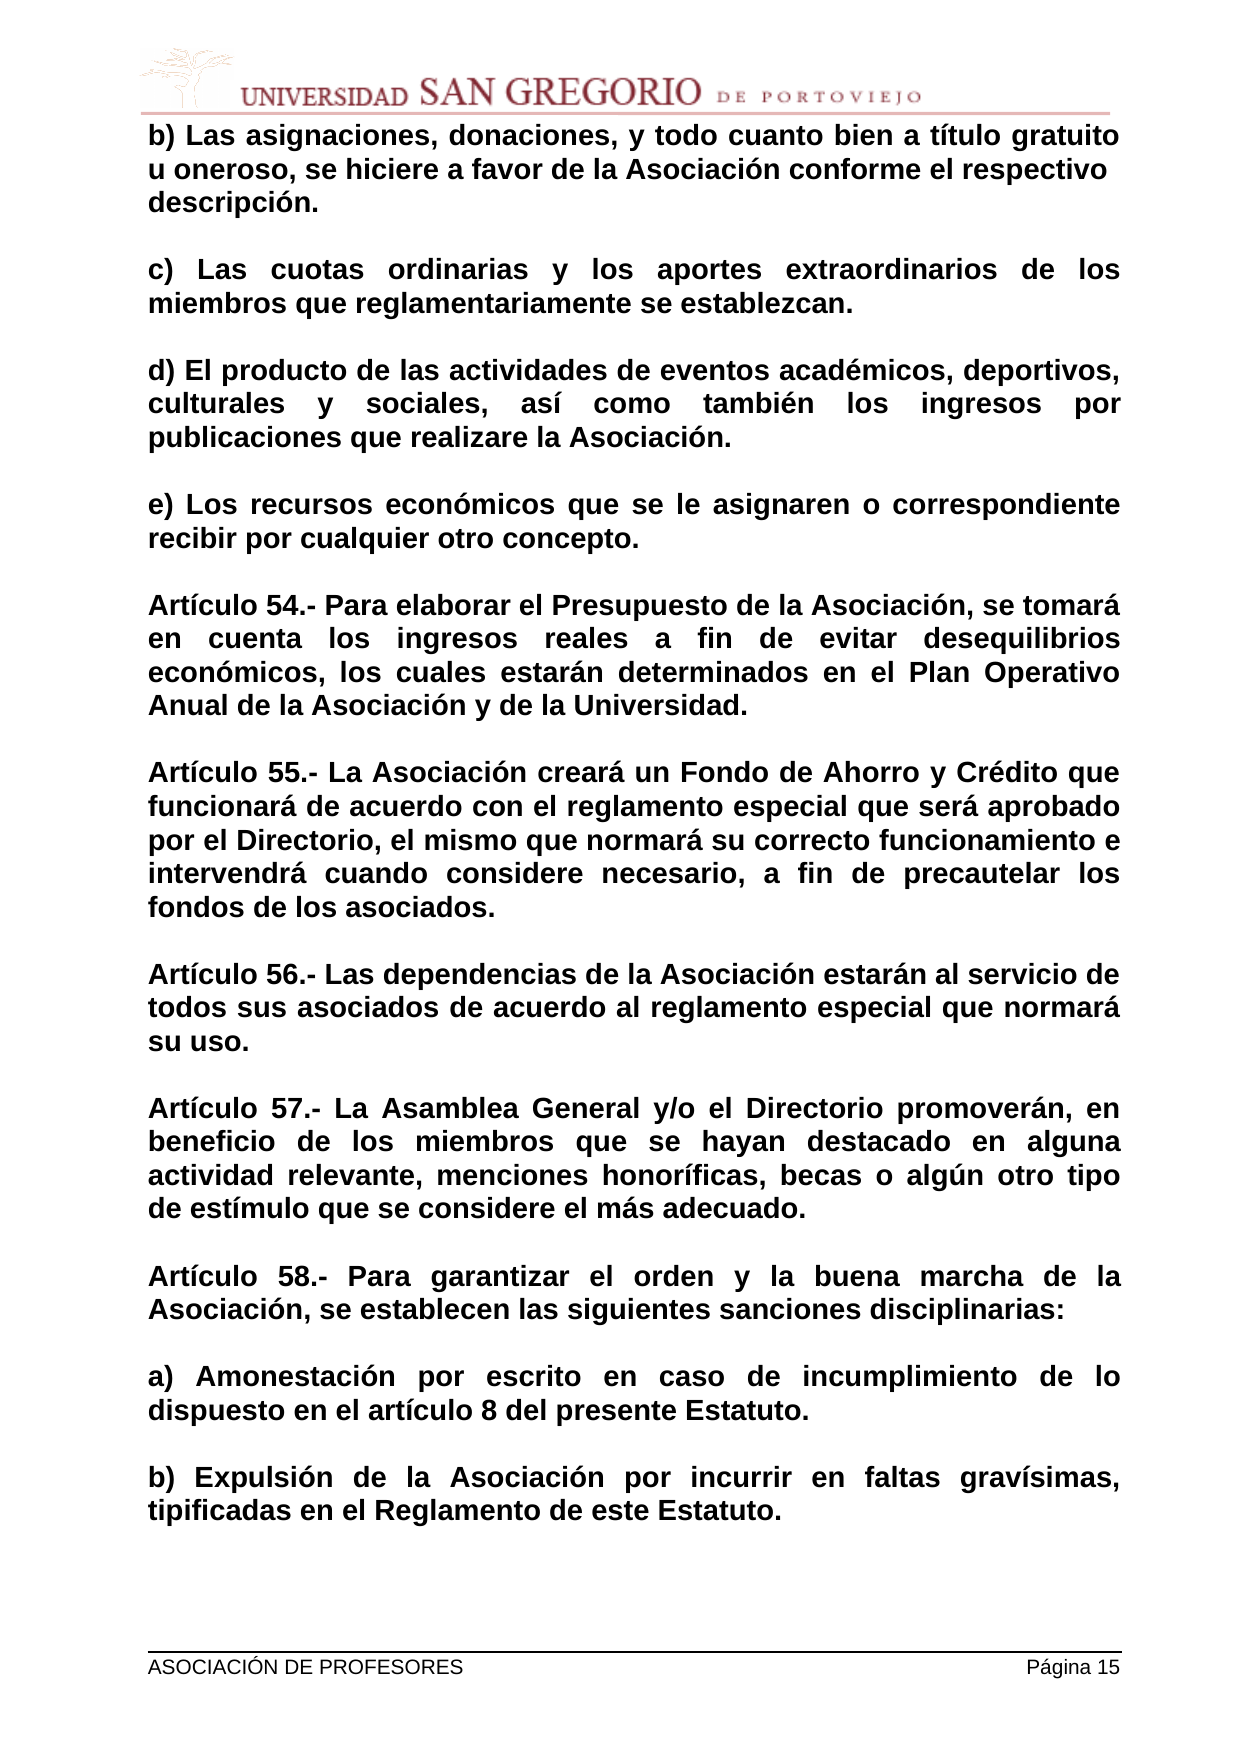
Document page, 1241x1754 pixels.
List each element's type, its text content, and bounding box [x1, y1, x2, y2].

text Artículo 58.- Para garantizar el orden y la buena marcha de la Asociación, se establecen las siguientes sanciones disciplinarias: [148, 1258, 1122, 1326]
text d) El producto de las actividades de eventos académicos, deportivos, culturales y sociales, así como también los ingresos por publicaciones que realizare la Asociación. [148, 353, 1122, 453]
text c) Las cuotas ordinarias y los aportes extraordinarios de los miembros que reglamentariamente se establezcan. [148, 252, 1122, 319]
text e) Los recursos económicos que se le asignaren o correspondiente recibir por cualquier otro concepto. [148, 487, 1122, 554]
text Artículo 54.- Para elaborar el Presupuesto de la Asociación, se tomará en cuenta los ingresos reales a fin de evitar desequilibrios económicos, los cuales estarán determinados en el Plan Operativo Anual de la Asociación y de la Universidad. [148, 588, 1122, 722]
text b) Expulsión de la Asociación por incurrir en faltas gravísimas, tipificadas en el Reglamento de este Estatuto. [148, 1460, 1122, 1527]
text Artículo 55.- La Asociación creará un Fondo de Ahorro y Crédito que funcionará de acuerdo con el reglamento especial que será aprobado por el Directorio, el mismo que normará su correcto funcionamiento e intervendrá cuando considere necesario, a fin de precautelar los fondos de los asociados. [148, 755, 1122, 923]
text a) Amonestación por escrito en caso de incumplimiento de lo dispuesto en el artículo 8 del presente Estatuto. [148, 1359, 1122, 1426]
text Artículo 56.- Las dependencias de la Asociación estarán al servicio de todos sus asociados de acuerdo al reglamento especial que normará su uso. [148, 957, 1122, 1057]
picture [230, 72, 933, 111]
text descripción. [148, 185, 1122, 219]
text b) Las asignaciones, donaciones, y todo cuanto bien a título gratuito u oneroso, se hiciere a favor de la Asociación conforme el respectivo [148, 118, 1122, 185]
text Artículo 57.- La Asamblea General y/o el Directorio promoverán, en beneficio de los miembros que se hayan destacado en alguna actividad relevante, menciones honoríficas, becas o algún otro tipo de estímulo que se considere el más adecuado. [148, 1091, 1122, 1225]
